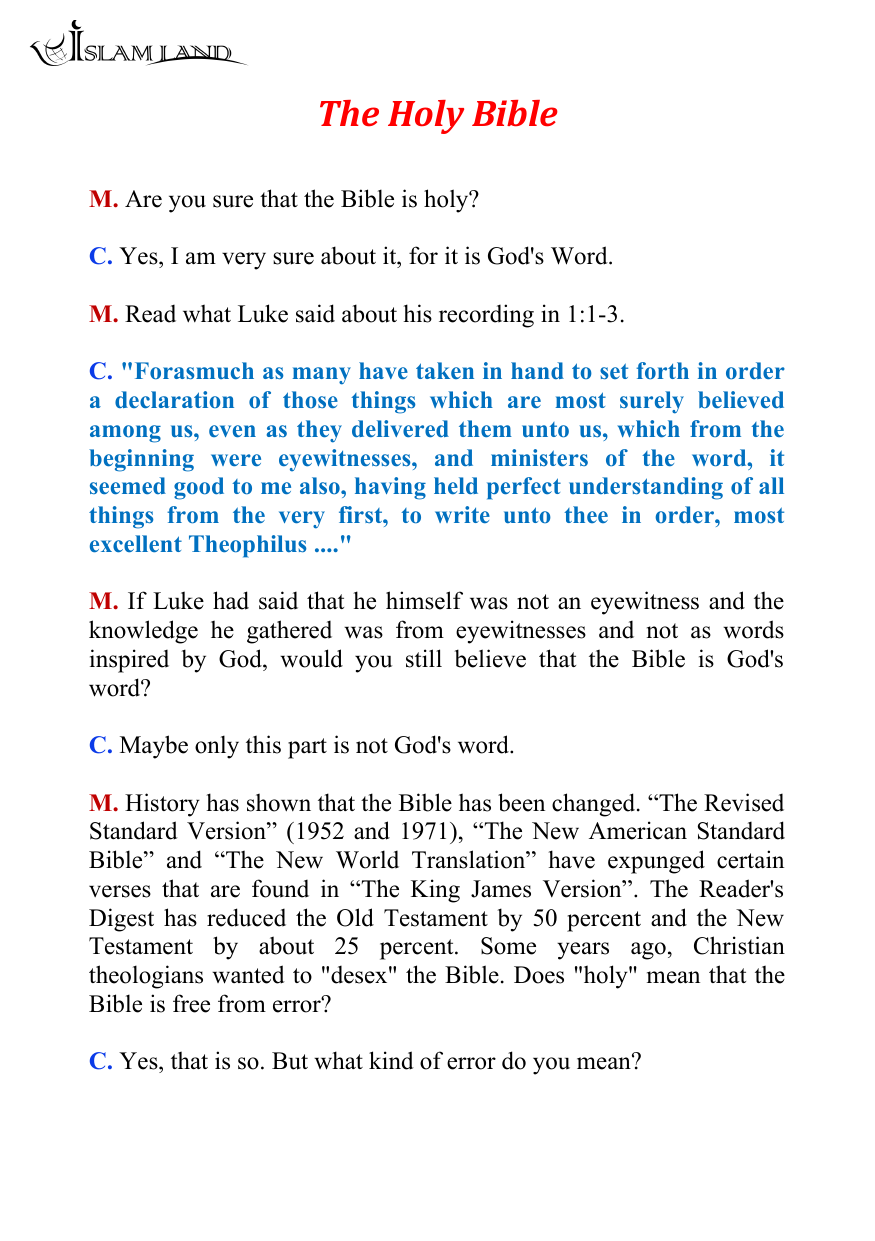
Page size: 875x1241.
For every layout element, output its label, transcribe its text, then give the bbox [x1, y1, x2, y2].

text M. History has shown that the Bible has been changed. “The Revised Standard Version” (1952 and 1971), “The New American Standard Bible” and “The New World Translation” have expunged certain verses that are found in “The King James Version”. The Reader's Digest has reduced the Old Testament by 50 percent and the New Testament by about 25 percent. Some years ago, Christian theologians wanted to "desex" the Bible. Does "holy" mean that the Bible is free from error? [89, 788, 785, 1018]
text C. Maybe only this part is not God's word. [89, 730, 785, 759]
text M. Read what Luke said about his recording in 1:1-3. [89, 299, 785, 328]
text C. Yes, I am very sure about it, for it is God's Word. [89, 241, 785, 270]
text C. "Forasmuch as many have taken in hand to set forth in order a declaration of those things which are most surely believed among us, even as they delivered them unto us, which from the beginning were eyewitnesses, and ministers of the word, it seemed good to me also, having held perfect understanding of all things from the very first, to write unto thee in order, most excellent Theophilus ...." [89, 356, 785, 558]
text The Holy Bible [89, 90, 785, 134]
text M. If Luke had said that he himself was not an eyewitness and the knowledge he gathered was from eyewitnesses and not as words inspired by God, would you still believe that the Bible is God's word? [89, 586, 785, 701]
text C. Yes, that is so. But what kind of error do you mean? [89, 1046, 785, 1075]
text M. Are you sure that the Bible is holy? [89, 184, 785, 213]
picture [29, 20, 249, 66]
